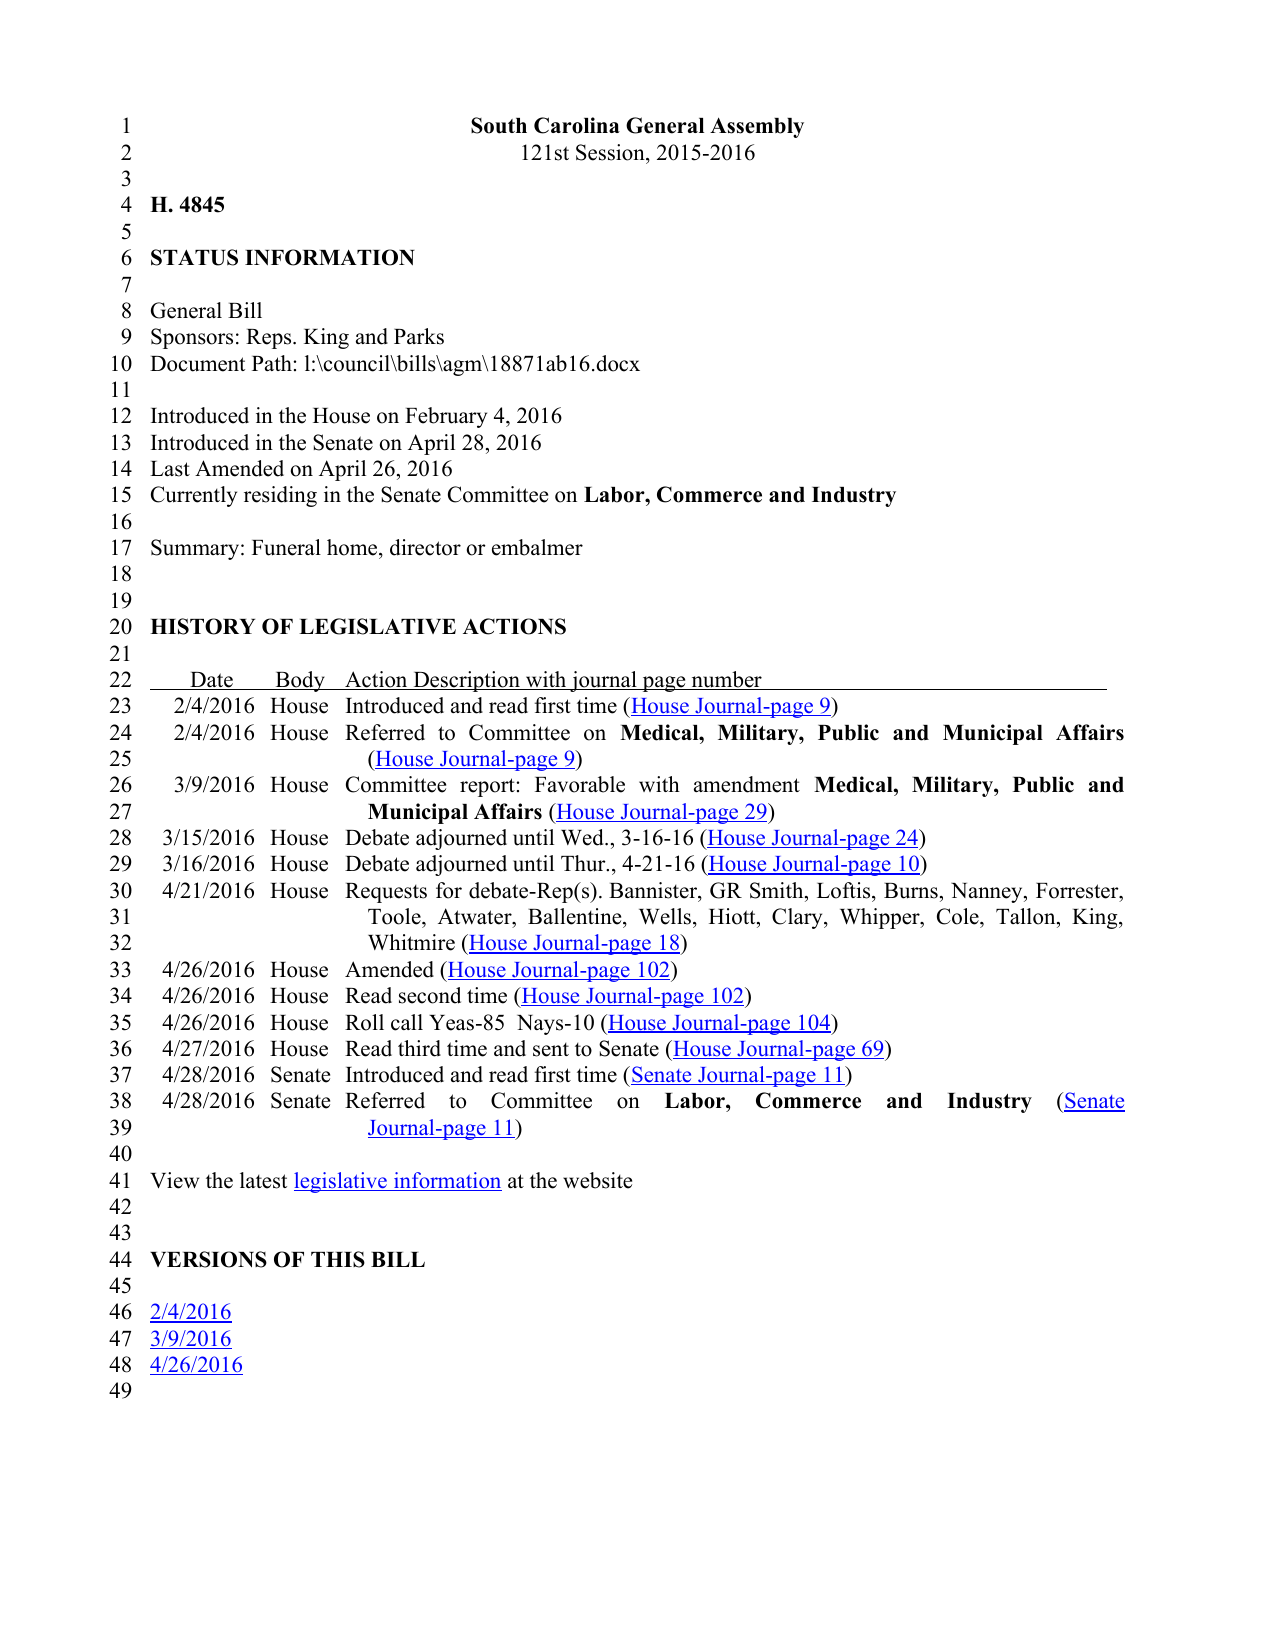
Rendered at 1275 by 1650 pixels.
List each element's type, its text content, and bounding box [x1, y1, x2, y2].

text 3/9/2016 [150, 1325, 1125, 1351]
text STATUS INFORMATION [150, 244, 1125, 271]
text 3/9/2016 House Committee report: Favorable with amendment Medical, Military, Public and Municipal Affairs (House Journal-page 29) [150, 771, 1125, 824]
text 4/26/2016 House Roll call Yeas-85 Nays-10 (House Journal-page 104) [150, 1008, 1125, 1035]
text 2/4/2016 House Introduced and read first time (House Journal-page 9) [150, 692, 1125, 719]
text 2/4/2016 House Referred to Committee on Medical, Military, Public and Municipal Affairs (House Journal-page 9) [150, 719, 1125, 771]
text Date Body Action Description with journal page number [150, 666, 1125, 692]
text 4/21/2016 House Requests for debate-Rep(s). Bannister, GR Smith, Loftis, Burns, Nanney, Forrester, Toole, Atwater, Ballentine, Wells, Hiott, Clary, Whipper, Cole, Tallon, King, Whitmire (House Journal-page 18) [150, 877, 1125, 956]
text 4/28/2016 Senate Introduced and read first time (Senate Journal-page 11) [150, 1061, 1125, 1088]
text General Bill [150, 297, 1125, 323]
text Document Path: l:\council\bills\agm\18871ab16.docx [150, 350, 1125, 376]
text Sponsors: Reps. King and Parks [150, 323, 1125, 350]
text Currently residing in the Senate Committee on Labor, Commerce and Industry [150, 481, 1125, 508]
text View the latest legislative information at the website [150, 1167, 1125, 1193]
text 121st Session, 2015-2016 [150, 139, 1125, 165]
text H. 4845 [150, 192, 1125, 218]
text Introduced in the House on February 4, 2016 [150, 402, 1125, 429]
text 4/26/2016 House Read second time (House Journal-page 102) [150, 982, 1125, 1008]
text Summary: Funeral home, director or embalmer [150, 534, 1125, 561]
text 4/26/2016 [150, 1351, 1125, 1377]
text 3/16/2016 House Debate adjourned until Thur., 4-21-16 (House Journal-page 10) [150, 850, 1125, 877]
text 4/26/2016 House Amended (House Journal-page 102) [150, 956, 1125, 982]
text 2/4/2016 [150, 1298, 1125, 1325]
text HISTORY OF LEGISLATIVE ACTIONS [150, 613, 1125, 639]
text 4/27/2016 House Read third time and sent to Senate (House Journal-page 69) [150, 1035, 1125, 1061]
text VERSIONS OF THIS BILL [150, 1246, 1125, 1272]
text 4/28/2016 Senate Referred to Committee on Labor, Commerce and Industry (Senate Journal-page 11) [150, 1088, 1125, 1140]
text South Carolina General Assembly [150, 112, 1125, 139]
text Last Amended on April 26, 2016 [150, 455, 1125, 481]
text 3/15/2016 House Debate adjourned until Wed., 3-16-16 (House Journal-page 24) [150, 824, 1125, 850]
text Introduced in the Senate on April 28, 2016 [150, 429, 1125, 455]
